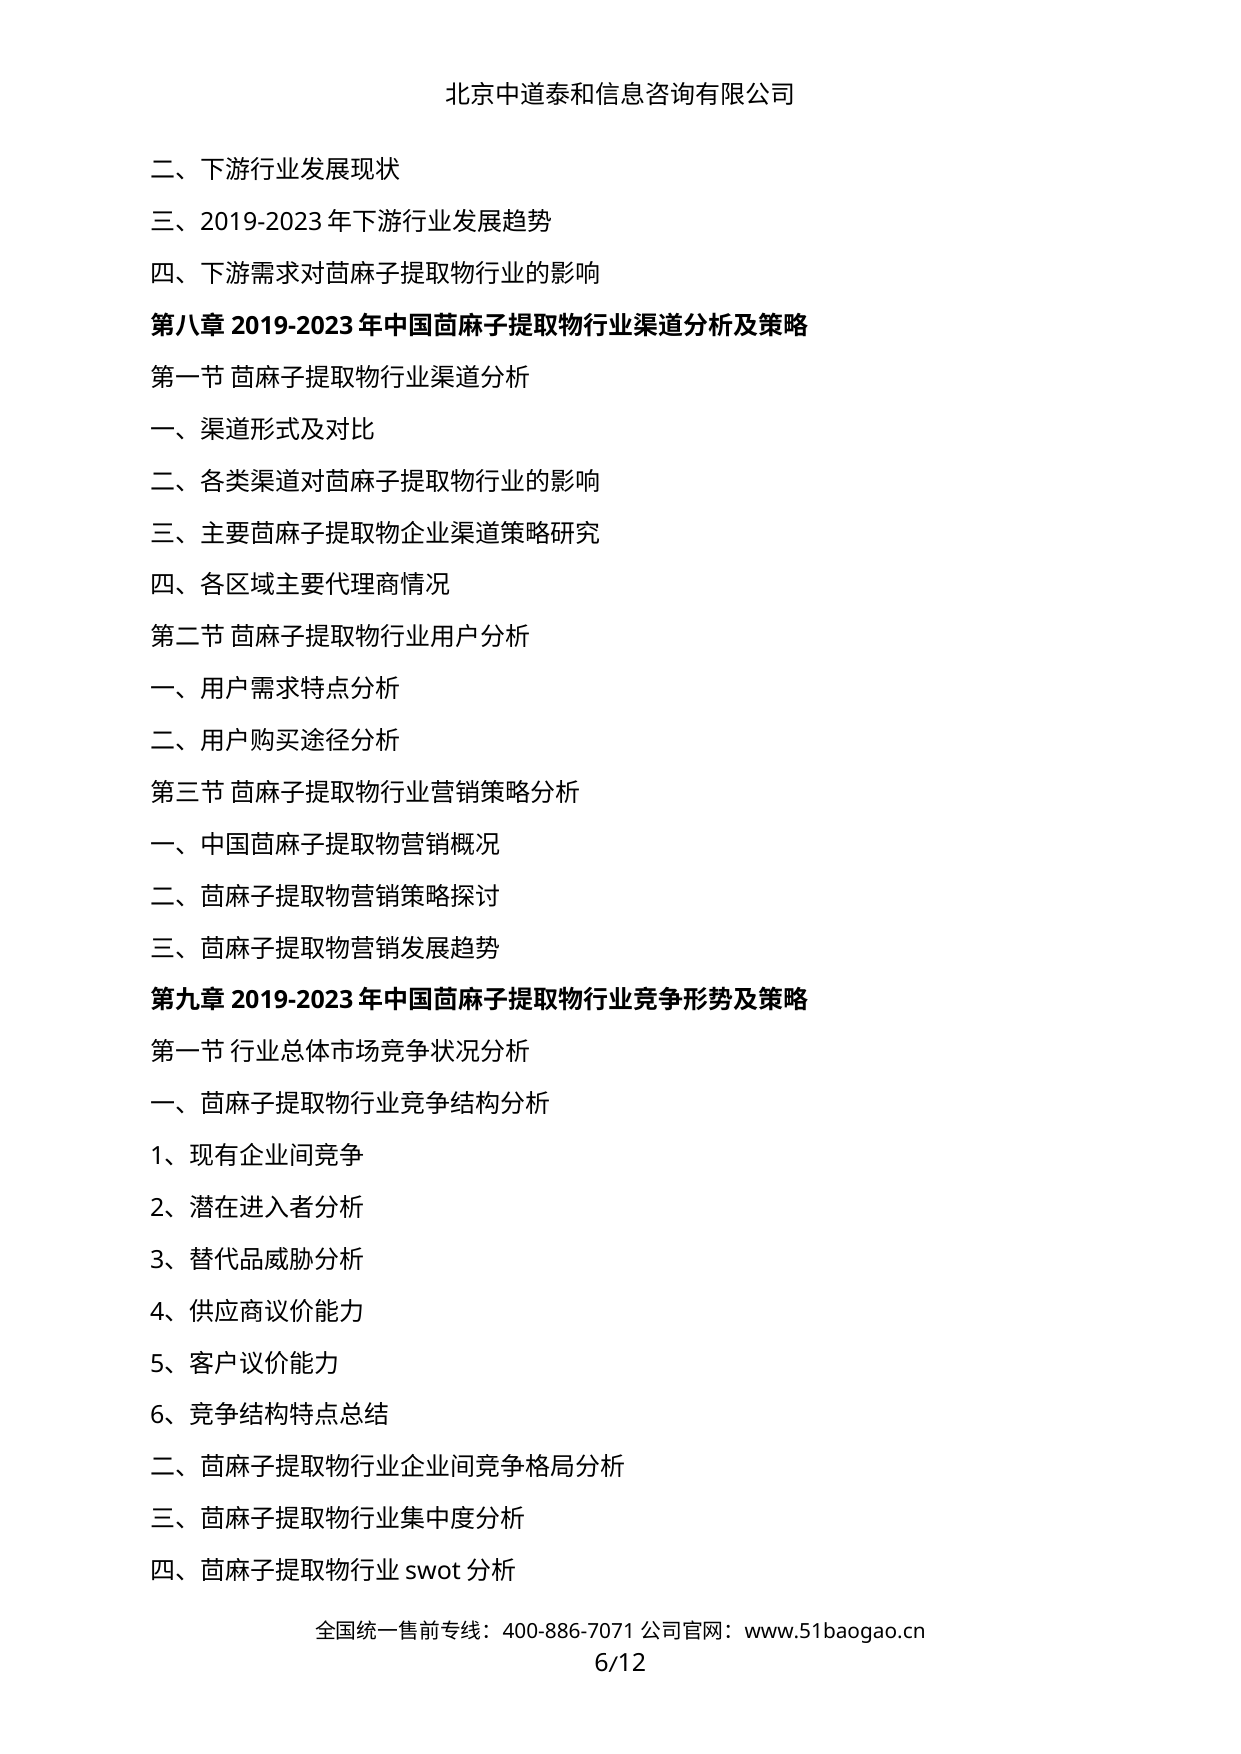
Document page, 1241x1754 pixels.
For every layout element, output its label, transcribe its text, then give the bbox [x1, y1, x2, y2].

text 四、茴麻子提取物行业swot分析 [150, 1551, 1090, 1587]
text 第二节 茴麻子提取物行业用户分析 [150, 617, 1090, 653]
text 三、2019-2023年下游行业发展趋势 [150, 202, 1090, 238]
text 一、渠道形式及对比 [150, 409, 1090, 446]
text 二、下游行业发展现状 [150, 150, 1090, 186]
text 第一节 茴麻子提取物行业渠道分析 [150, 357, 1090, 394]
text 第一节 行业总体市场竞争状况分析 [150, 1032, 1090, 1068]
text 二、用户购买途径分析 [150, 721, 1090, 757]
text 三、茴麻子提取物行业集中度分析 [150, 1499, 1090, 1535]
text 二、各类渠道对茴麻子提取物行业的影响 [150, 461, 1090, 497]
text 第三节 茴麻子提取物行业营销策略分析 [150, 772, 1090, 809]
text 二、茴麻子提取物行业企业间竞争格局分析 [150, 1447, 1090, 1483]
text 5、客户议价能力 [150, 1343, 1090, 1379]
text 2、潜在进入者分析 [150, 1187, 1090, 1224]
text 三、茴麻子提取物营销发展趋势 [150, 928, 1090, 964]
text 四、各区域主要代理商情况 [150, 565, 1090, 601]
text 二、茴麻子提取物营销策略探讨 [150, 876, 1090, 912]
text 一、茴麻子提取物行业竞争结构分析 [150, 1084, 1090, 1120]
text 6、竞争结构特点总结 [150, 1395, 1090, 1431]
text 第八章 2019-2023年中国茴麻子提取物行业渠道分析及策略 [150, 306, 1090, 342]
text 一、中国茴麻子提取物营销概况 [150, 824, 1090, 861]
text 3、替代品威胁分析 [150, 1239, 1090, 1276]
text 4、供应商议价能力 [150, 1291, 1090, 1327]
text 第九章 2019-2023年中国茴麻子提取物行业竞争形势及策略 [150, 980, 1090, 1016]
text 一、用户需求特点分析 [150, 669, 1090, 705]
text 1、现有企业间竞争 [150, 1136, 1090, 1172]
text 三、主要茴麻子提取物企业渠道策略研究 [150, 513, 1090, 549]
text 四、下游需求对茴麻子提取物行业的影响 [150, 254, 1090, 290]
